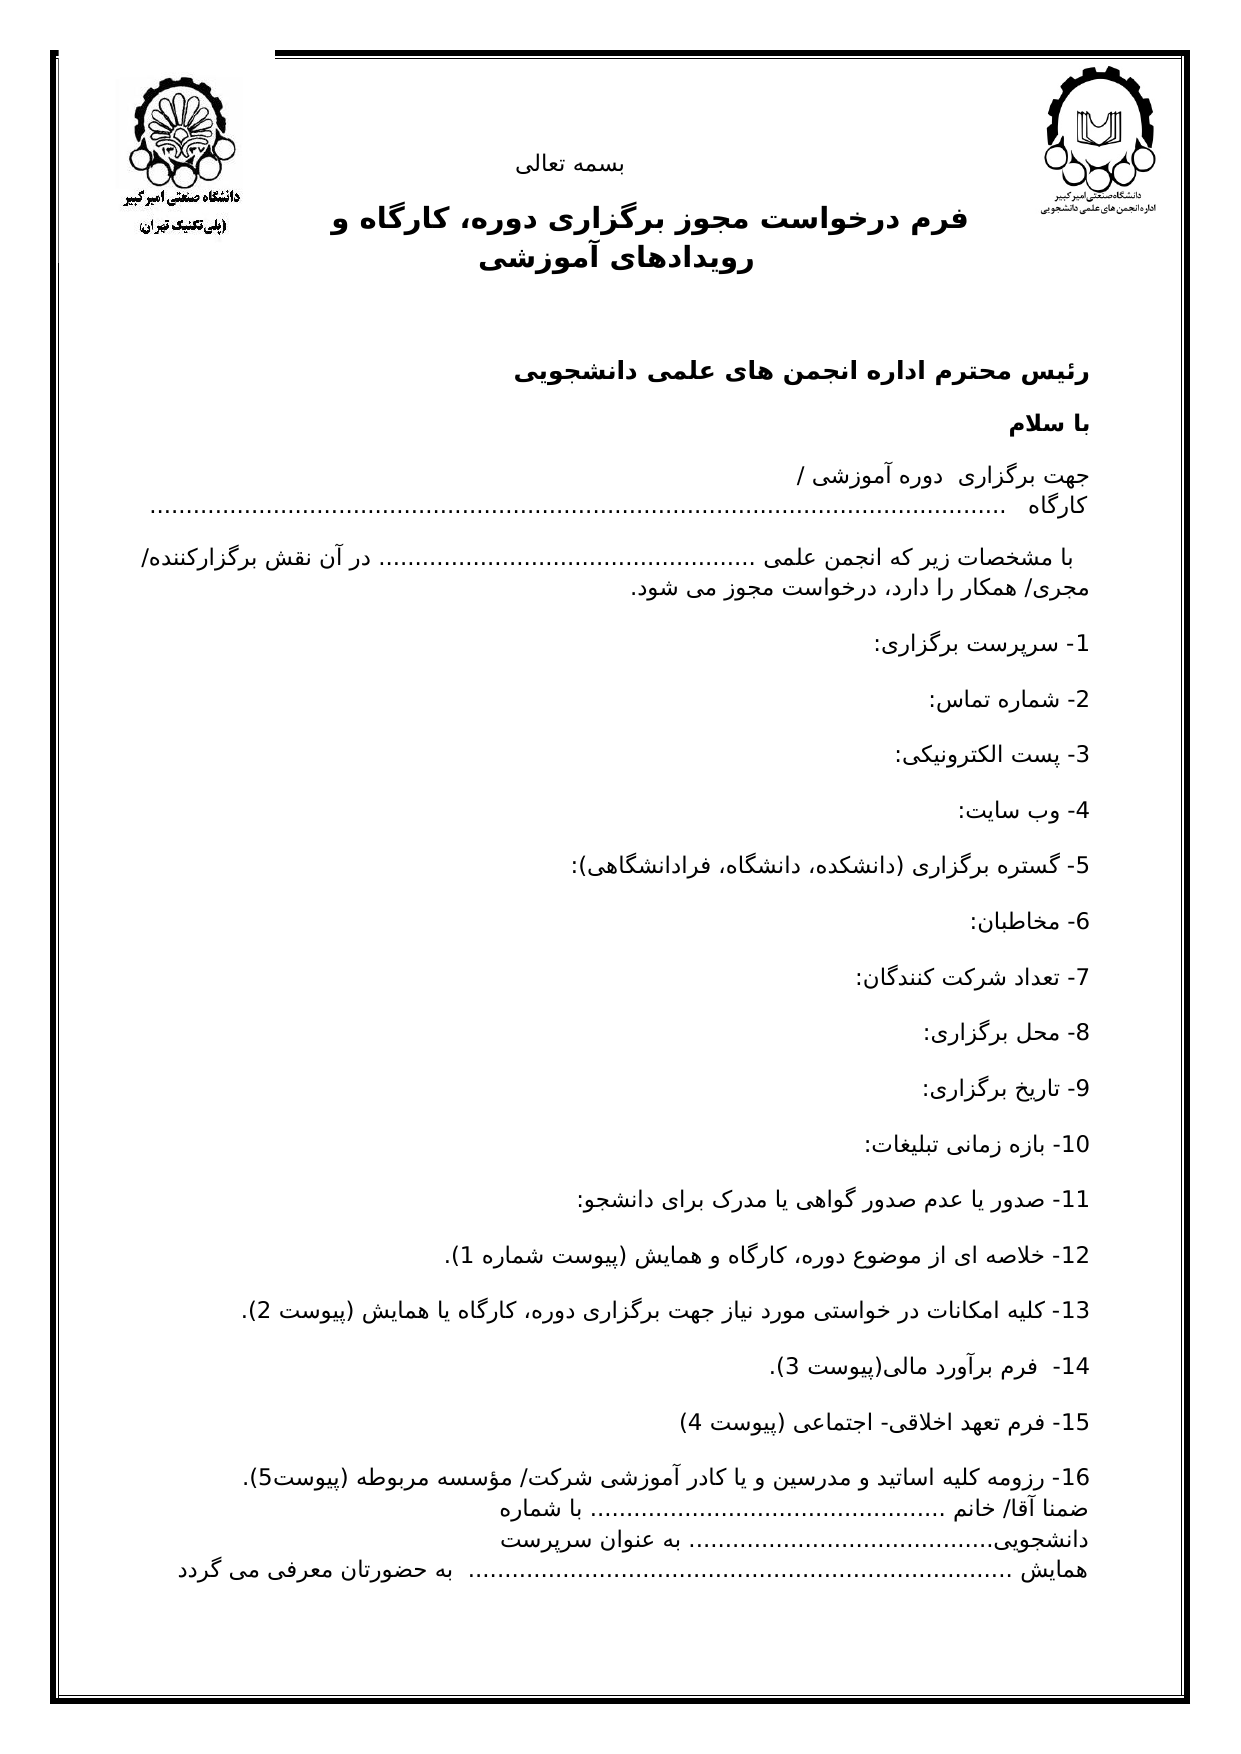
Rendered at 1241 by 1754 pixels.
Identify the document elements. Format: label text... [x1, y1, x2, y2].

text 14- فرم برآورد مالی(پیوست 3). [133, 1353, 1090, 1380]
text جهت برگزاری دوره آموزشی / کارگاه ...................................................................................................................... [133, 462, 1090, 519]
text 10- بازه زمانی تبلیغات: [133, 1131, 1090, 1157]
text 6- مخاطبان: [133, 908, 1090, 935]
text با سلام [133, 410, 1090, 437]
text 5- گستره برگزاری (دانشکده، دانشگاه، فرادانشگاهی): [133, 853, 1090, 879]
text با مشخصات زیر که انجمن علمی .................................................... در آن نقش برگزارکننده/ مجری/ همکار را دارد، درخواست مجوز می شود. [133, 544, 1090, 601]
text رئیس محترم اداره انجمن های علمی دانشجویی [133, 356, 1090, 385]
text 4- وب سایت: [133, 797, 1090, 824]
text 8- محل برگزاری: [133, 1019, 1090, 1046]
text فرم درخواست مجوز برگزاری دوره، کارگاه و رویدادهای آموزشی [133, 201, 1090, 274]
text 7- تعداد شرکت کنندگان: [133, 964, 1090, 991]
text 13- کلیه امکانات در خواستی مورد نیاز جهت برگزاری دوره، کارگاه یا همایش (پیوست 2). [133, 1298, 1090, 1324]
text ضمنا آقا/ خانم ................................................. با شماره دانشجویی.......................................... به عنوان سرپرست همایش ........................................................................... به حضورتان معرفی می گردد [133, 1495, 1090, 1583]
text 12- خلاصه ای از موضوع دوره، کارگاه و همایش (پیوست شماره 1). [133, 1242, 1090, 1269]
text 11- صدور یا عدم صدور گواهی یا مدرک برای دانشجو: [133, 1186, 1090, 1213]
text 1- سرپرست برگزاری: [133, 630, 1090, 657]
text بسمه تعالی [275, 150, 1024, 177]
text 16- رزومه کلیه اساتید و مدرسین و یا کادر آموزشی شرکت/ مؤسسه مربوطه (پیوست5). [133, 1464, 1090, 1491]
picture [58, 40, 275, 263]
text 2- شماره تماس: [133, 686, 1090, 712]
text 15- فرم تعهد اخلاقی- اجتماعی (پیوست 4) [133, 1409, 1090, 1436]
text 3- پست الکترونیکی: [133, 741, 1090, 768]
picture [1024, 66, 1171, 213]
text 9- تاریخ برگزاری: [133, 1075, 1090, 1102]
